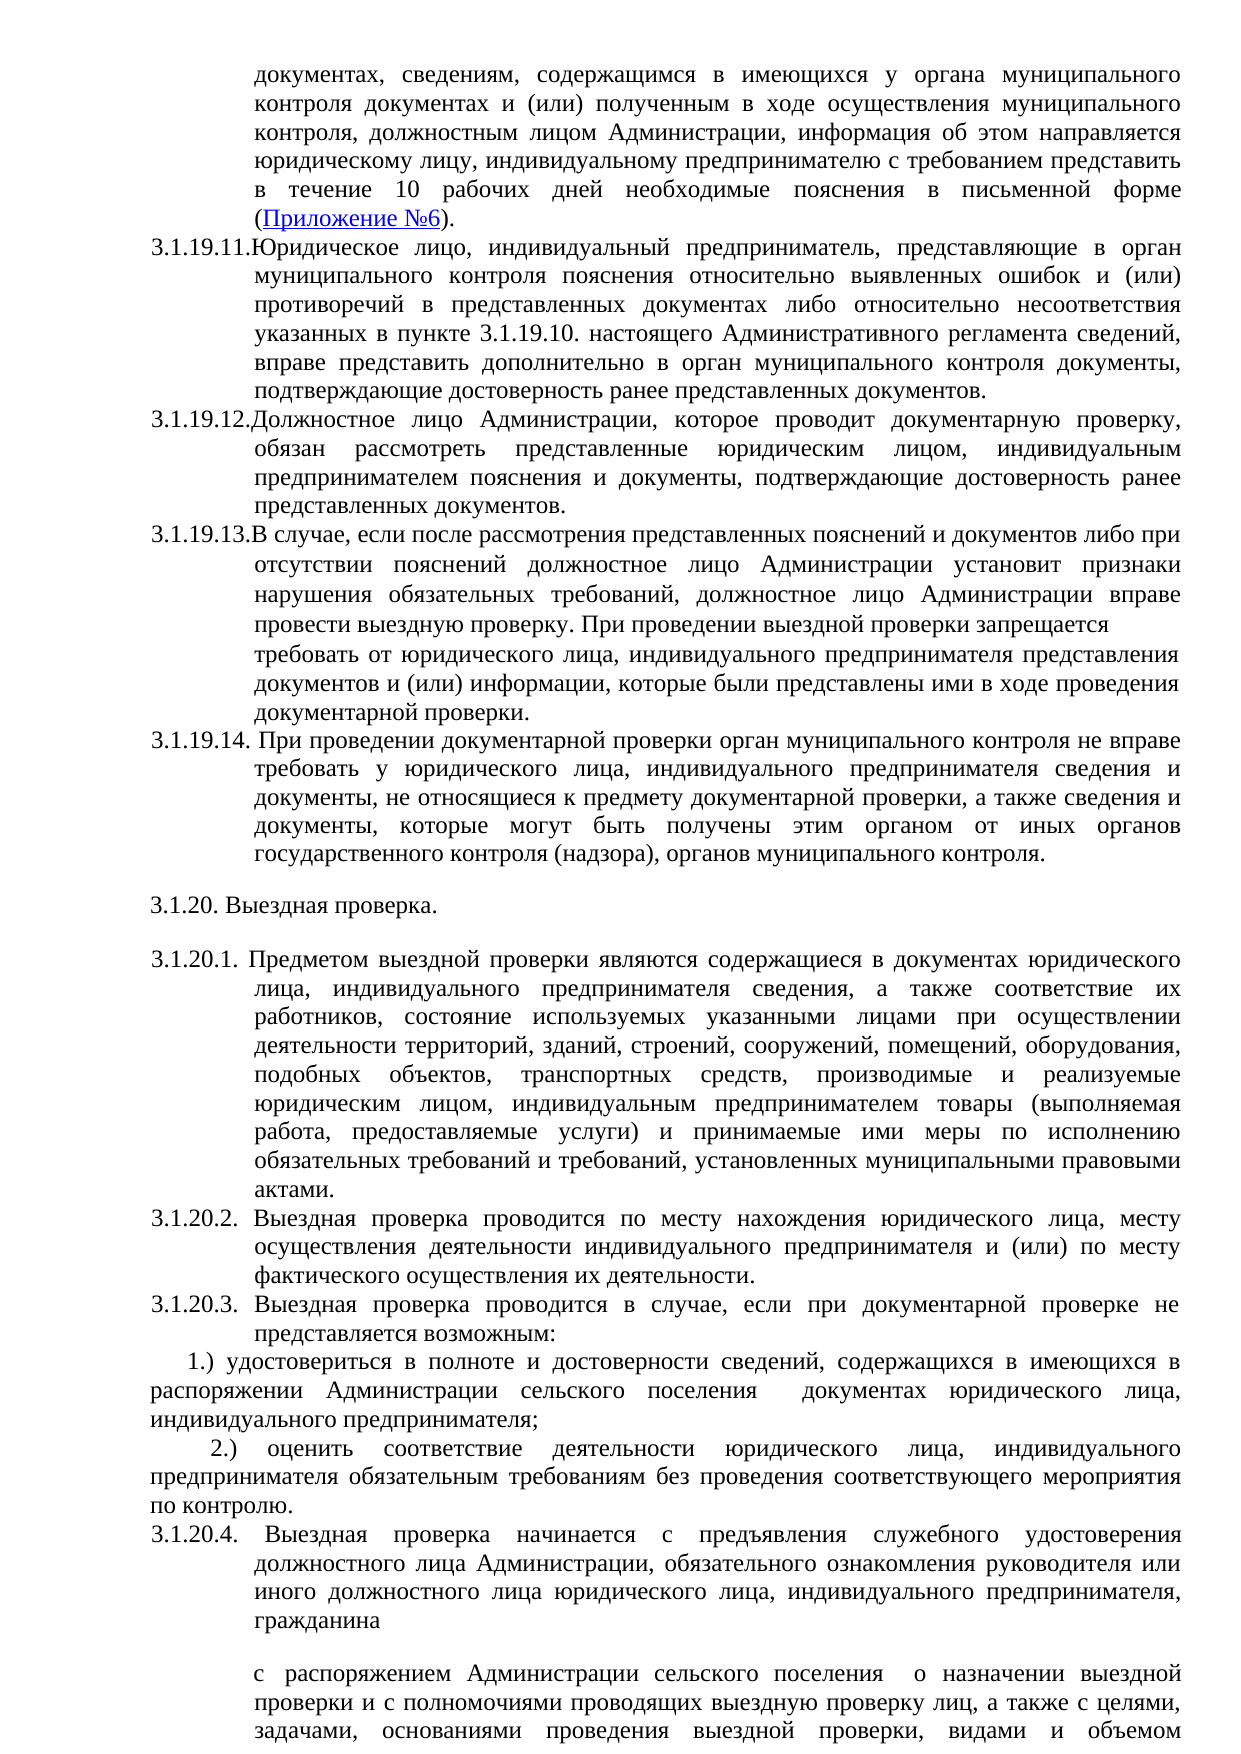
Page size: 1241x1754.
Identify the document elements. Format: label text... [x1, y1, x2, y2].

text 2.) оценить соответствие деятельности юридического лица, индивидуального предпринимателя обязательным требованиям без проведения соответствующего мероприятия по контролю. [150, 1433, 1182, 1519]
text 3.1.20.4. Выездная проверка начинается с предъявления служебного удостоверения должностного лица Администрации, обязательного ознакомления руководителя или иного должностного лица юридического лица, индивидуального предпринимателя, гражданина [151, 1519, 1182, 1634]
text 3.1.20.3. Выездная проверка проводится в случае, если при документарной проверке не представляется возможным: [151, 1289, 1180, 1346]
text 3.1.19.14. При проведении документарной проверки орган муниципального контроля не вправе требовать у юридического лица, индивидуального предпринимателя сведения и документы, не относящиеся к предмету документарной проверки, а также сведения и документы, которые могут быть получены этим органом от иных органов государственного контроля (надзора), органов муниципального контроля. [151, 726, 1182, 867]
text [151, 59, 1182, 232]
text 3.1.19.11.Юридическое лицо, индивидуальный предприниматель, представляющие в орган муниципального контроля пояснения относительно выявленных ошибок и (или) противоречий в представленных документах либо относительно несоответствия указанных в пункте 3.1.19.10. настоящего Административного регламента сведений, вправе представить дополнительно в орган муниципального контроля документы, подтверждающие достоверность ранее представленных документов. [151, 232, 1182, 404]
text 3.1.19.12.Должностное лицо Администрации, которое проводит документарную проверку, обязан рассмотреть представленные юридическим лицом, индивидуальным предпринимателем пояснения и документы, подтверждающие достоверность ранее представленных документов. [151, 404, 1182, 519]
text 3.1.20.2. Выездная проверка проводится по месту нахождения юридического лица, месту осуществления деятельности индивидуального предпринимателя и (или) по месту фактического осуществления их деятельности. [151, 1203, 1182, 1289]
text 1.) удостовериться в полноте и достоверности сведений, содержащихся в имеющихся в распоряжении Администрации сельского поселения документах юридического лица, индивидуального предпринимателя; [150, 1346, 1182, 1433]
text требовать от юридического лица, индивидуального предпринимателя представления документов и (или) информации, которые были представлены ими в ходе проведения документарной проверки. [254, 639, 1180, 726]
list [253, 1658, 1182, 1744]
text 3.1.20.1. Предметом выездной проверки являются содержащиеся в документах юридического лица, индивидуального предпринимателя сведения, а также соответствие их работников, состояние используемых указанными лицами при осуществлении деятельности территорий, зданий, строений, сооружений, помещений, оборудования, подобных объектов, транспортных средств, производимые и реализуемые юридическим лицом, индивидуальным предпринимателем товары (выполняемая работа, предоставляемые услуги) и принимаемые ими меры по исполнению обязательных требований и требований, установленных муниципальными правовыми актами. [151, 944, 1182, 1203]
text 3.1.19.13.В случае, если после рассмотрения представленных пояснений и документов либо при отсутствии пояснений должностное лицо Администрации установит признаки нарушения обязательных требований, должностное лицо Администрации вправе провести выездную проверку. При проведении выездной проверки запрещается [151, 519, 1182, 638]
text 3.1.20. Выездная проверка. [150, 891, 1182, 919]
